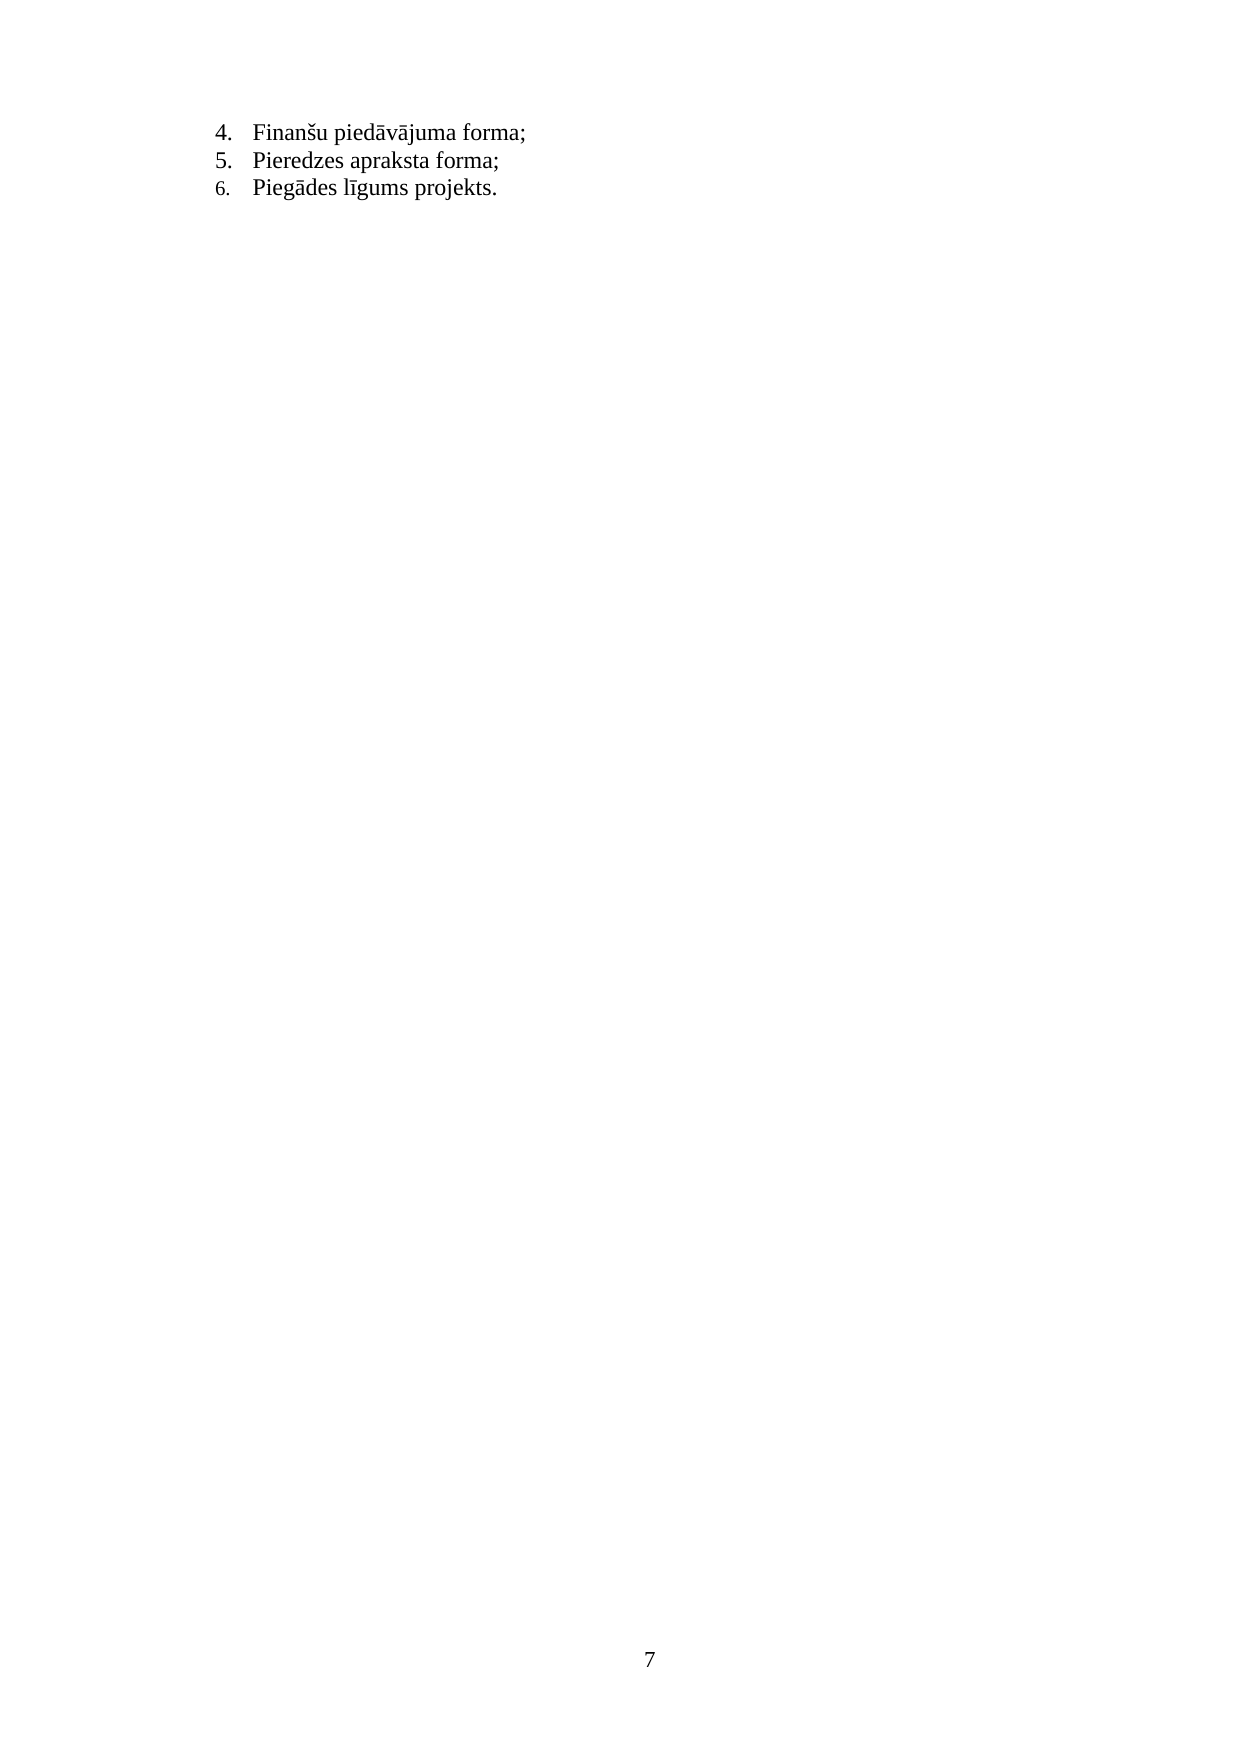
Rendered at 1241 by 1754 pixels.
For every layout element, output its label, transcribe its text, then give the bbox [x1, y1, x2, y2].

list Finanšu piedāvājuma forma; [215, 118, 1122, 146]
list Pieredzes apraksta forma; [215, 146, 1122, 173]
list Piegādes līgums projekts. [215, 173, 1122, 201]
